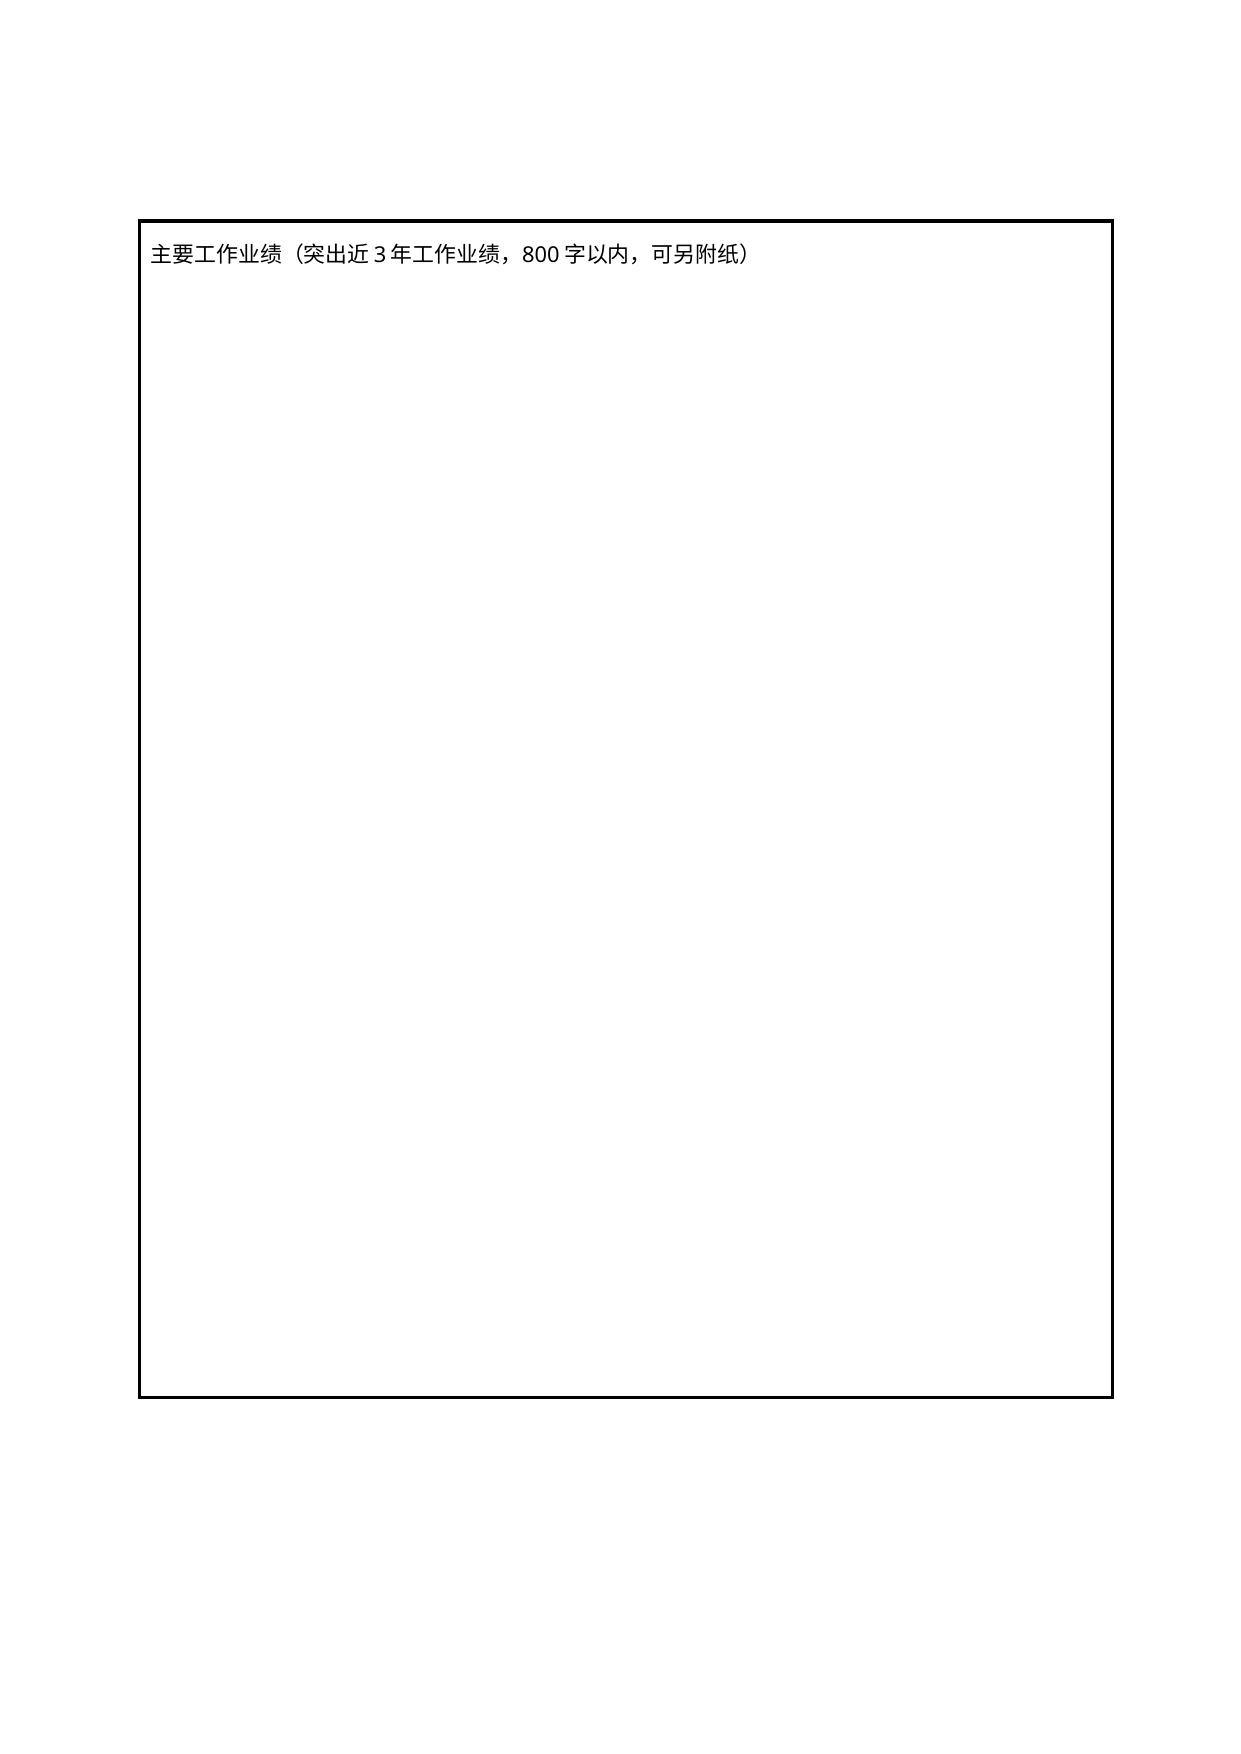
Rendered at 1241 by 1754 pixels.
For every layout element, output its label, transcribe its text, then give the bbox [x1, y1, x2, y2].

table_header 主要工作业绩（突出近3年工作业绩，800字以内，可另附纸） [141, 223, 1111, 1396]
